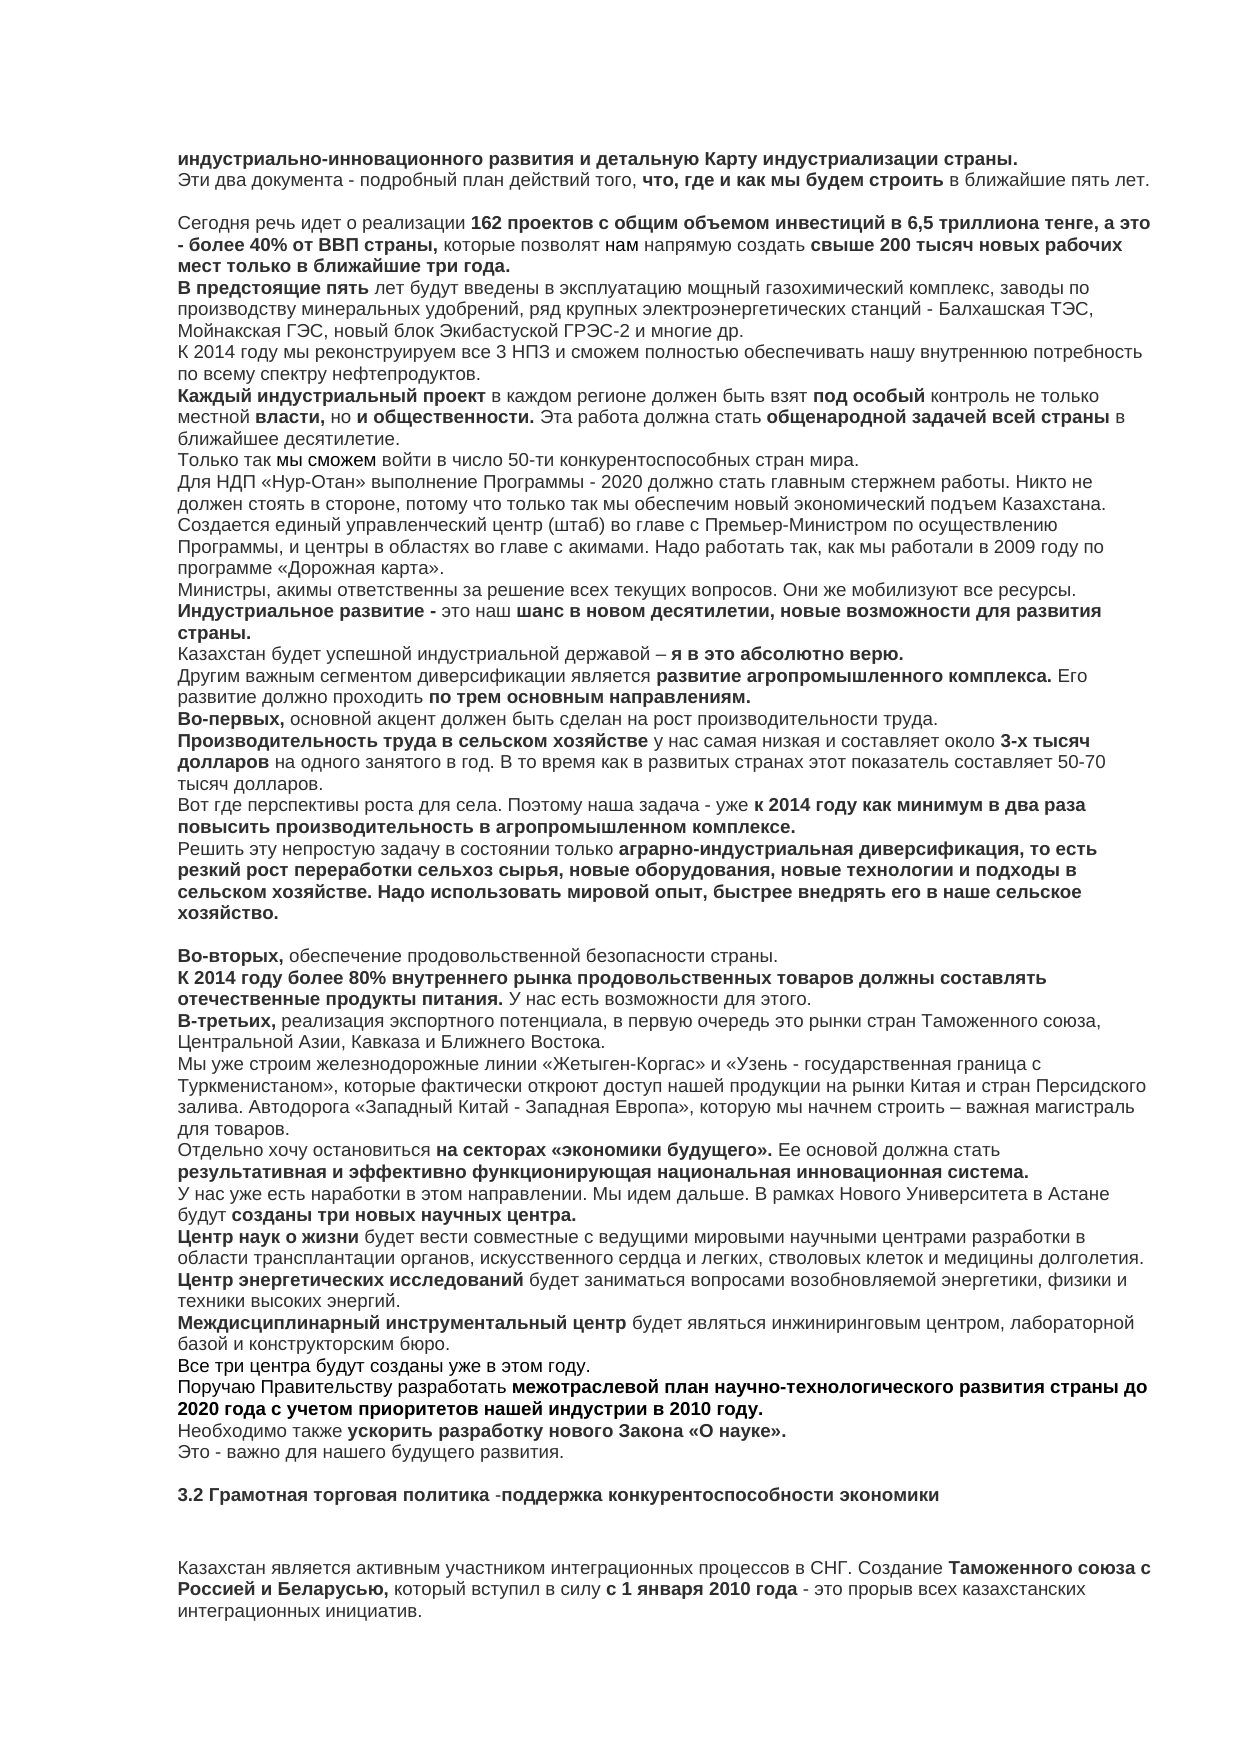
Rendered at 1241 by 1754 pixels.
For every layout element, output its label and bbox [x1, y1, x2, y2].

table_header [177, 118, 1152, 1621]
